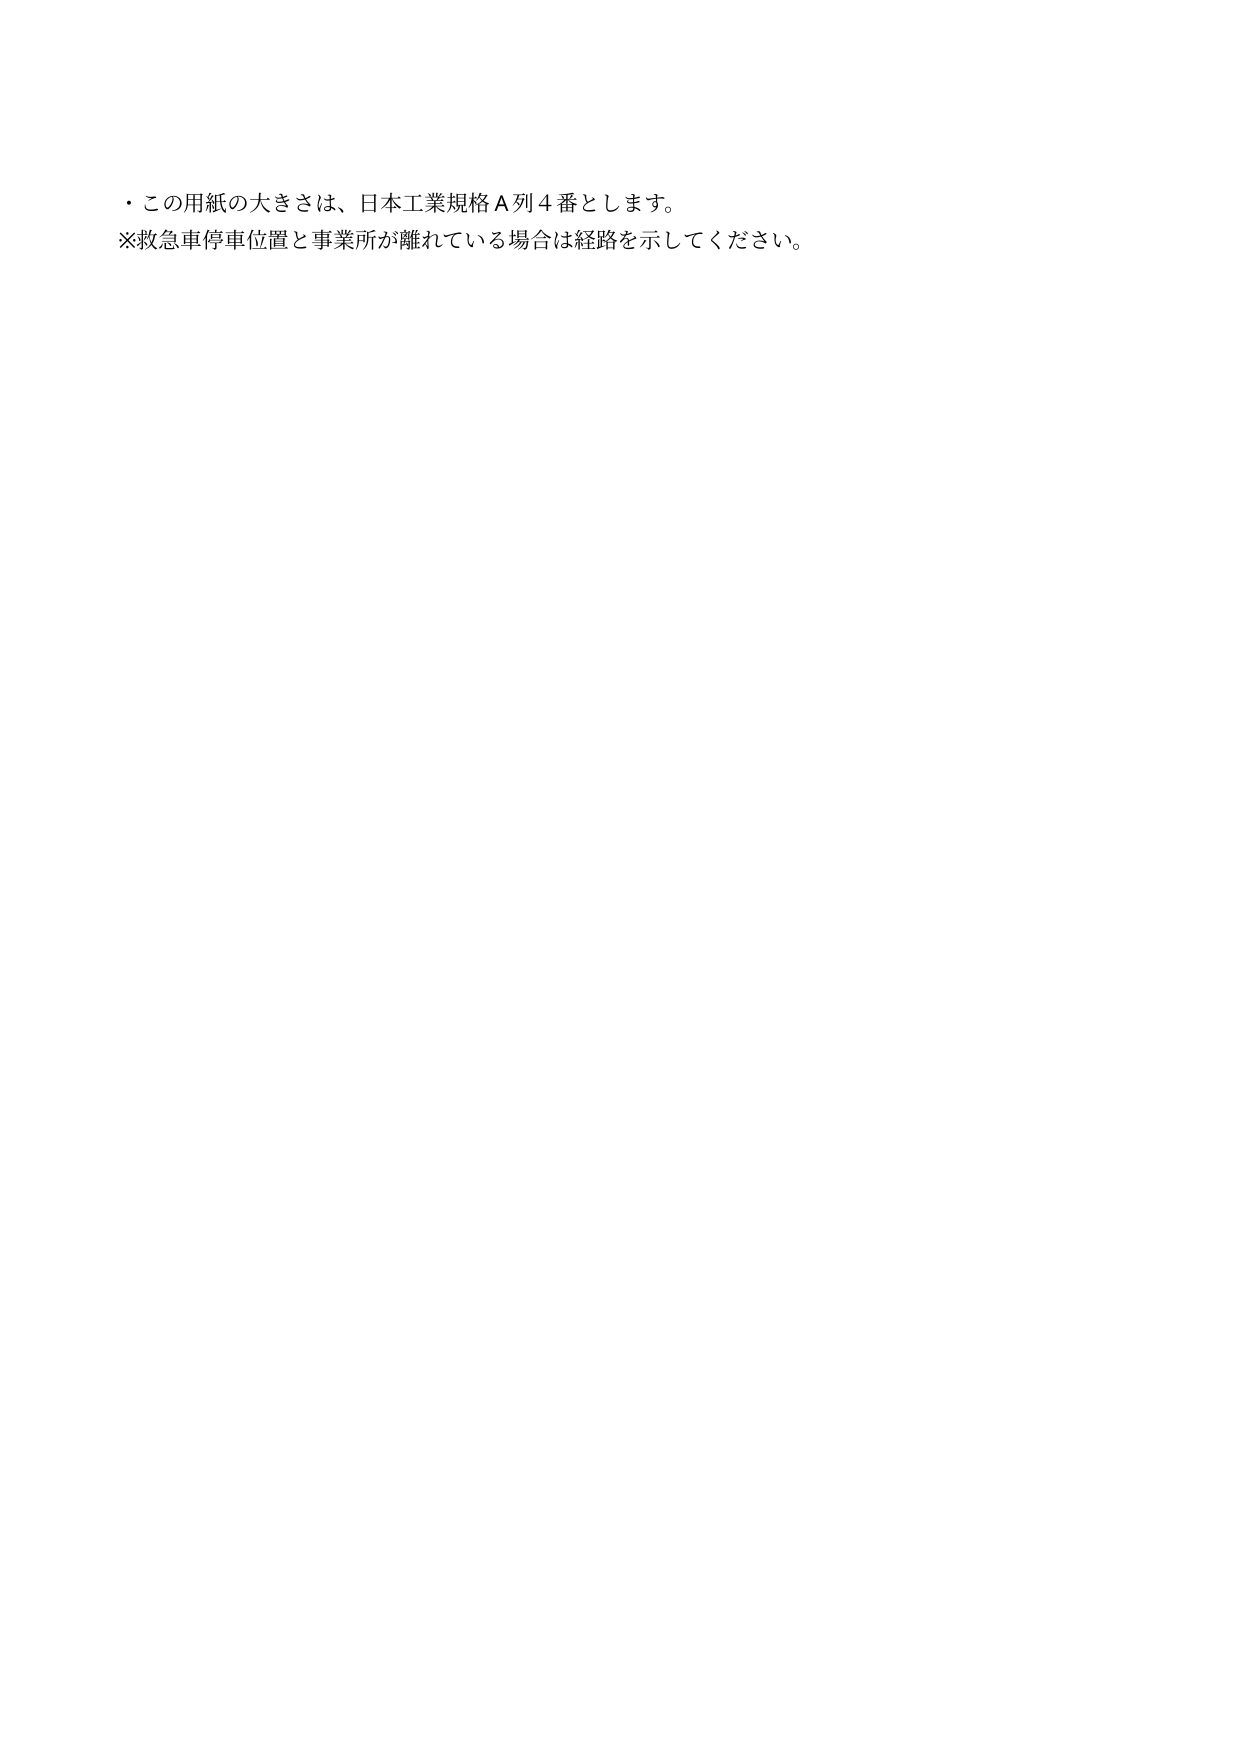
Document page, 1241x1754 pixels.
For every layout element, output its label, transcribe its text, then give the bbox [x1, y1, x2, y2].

text ・この用紙の大きさは、日本工業規格A列４番とします。 [118, 183, 1122, 221]
text ※救急車停車位置と事業所が離れている場合は経路を示してください。 [118, 221, 1122, 258]
